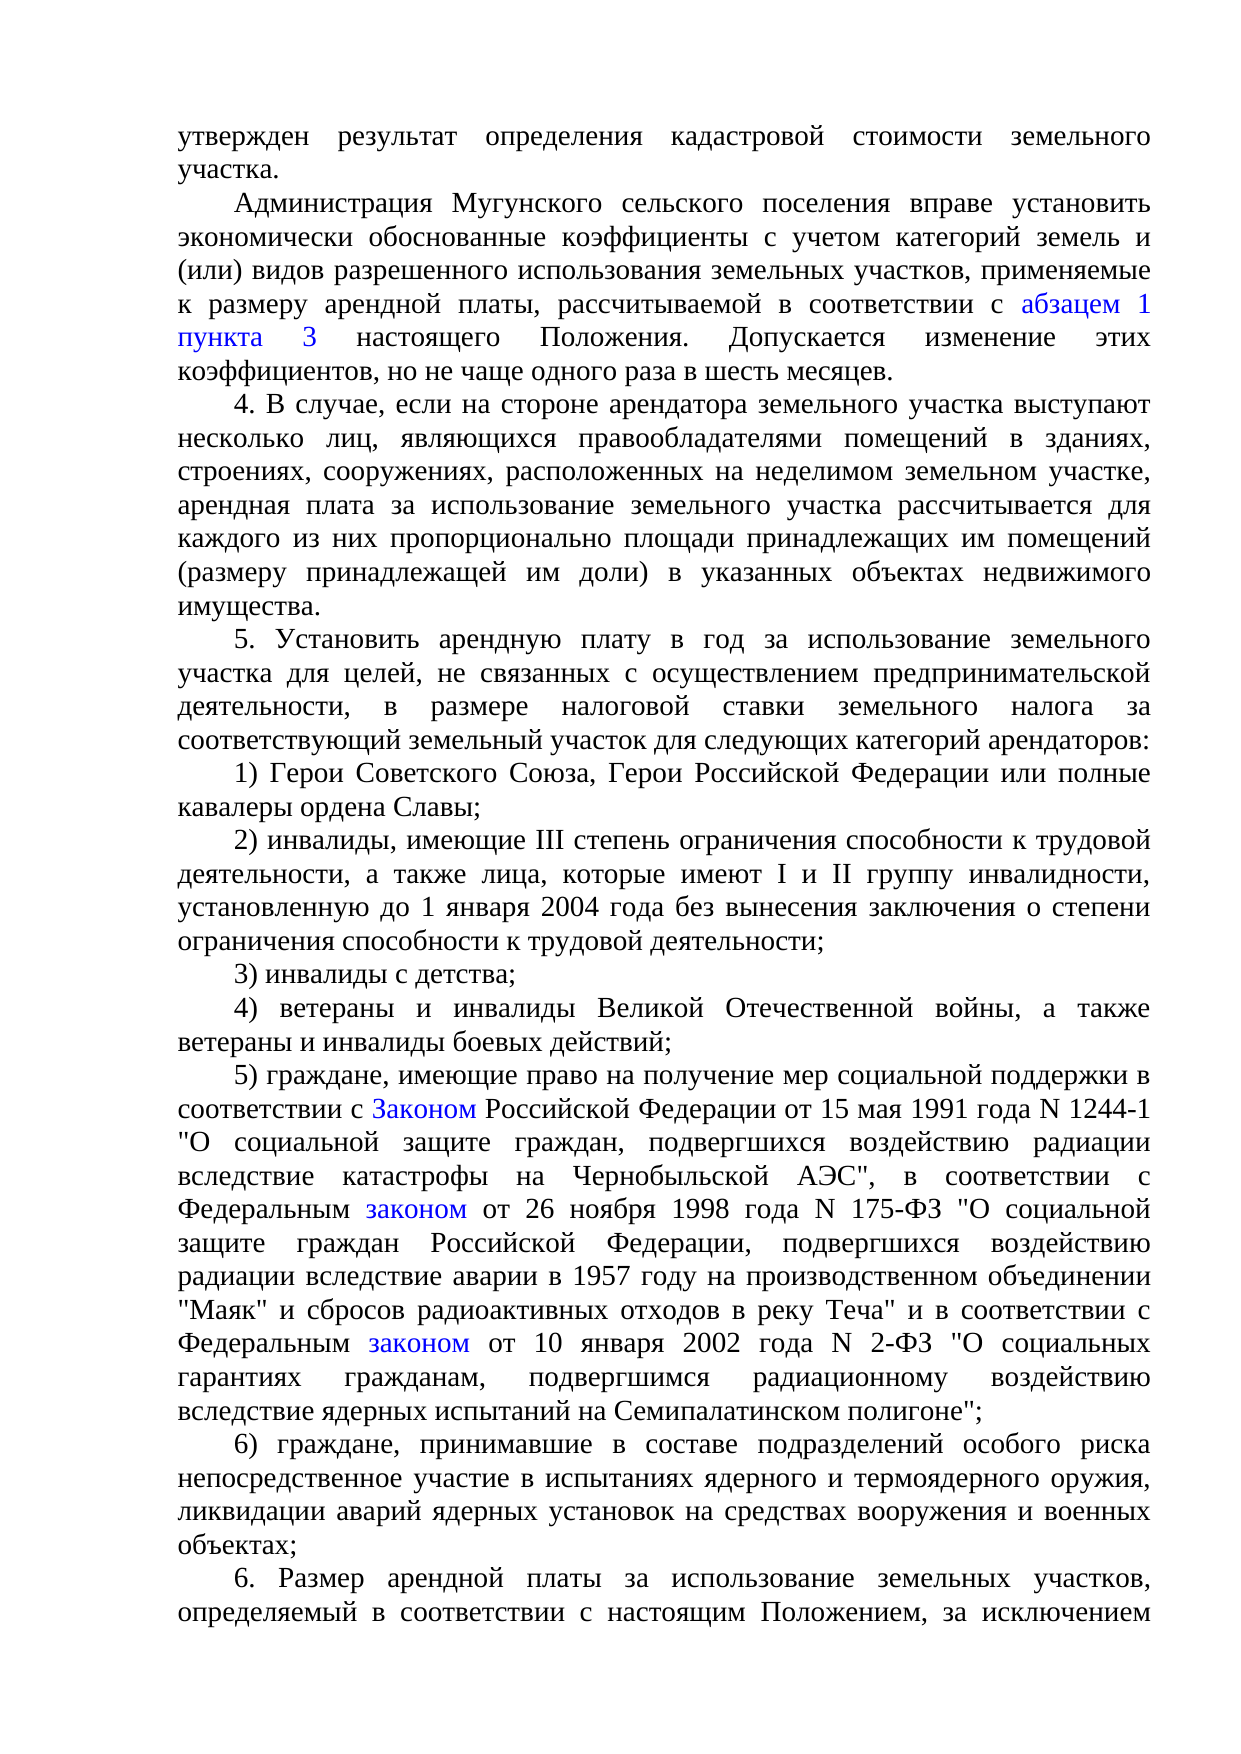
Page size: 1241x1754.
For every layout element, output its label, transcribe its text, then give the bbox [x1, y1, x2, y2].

text 5. Установить арендную плату в год за использование земельного участка для целей, не связанных с осуществлением предпринимательской деятельности, в размере налоговой ставки земельного налога за соответствующий земельный участок для следующих категорий арендаторов: [177, 621, 1152, 755]
text 4. В случае, если на стороне арендатора земельного участка выступают несколько лиц, являющихся правообладателями помещений в зданиях, строениях, сооружениях, расположенных на неделимом земельном участке, арендная плата за использование земельного участка рассчитывается для каждого из них пропорционально площади принадлежащих им помещений (размеру принадлежащей им доли) в указанных объектах недвижимого имущества. [177, 386, 1152, 621]
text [177, 1560, 1152, 1627]
text 6) граждане, принимавшие в составе подразделений особого риска непосредственное участие в испытаниях ядерного и термоядерного оружия, ликвидации аварий ядерных установок на средствах вооружения и военных объектах; [177, 1426, 1152, 1560]
text 3) инвалиды с детства; [177, 957, 1152, 990]
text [177, 118, 1152, 185]
text 4) ветераны и инвалиды Великой Отечественной войны, а также ветераны и инвалиды боевых действий; [177, 990, 1152, 1057]
text 2) инвалиды, имеющие III степень ограничения способности к трудовой деятельности, а также лица, которые имеют I и II группу инвалидности, установленную до 1 января 2004 года без вынесения заключения о степени ограничения способности к трудовой деятельности; [177, 822, 1152, 957]
text 5) граждане, имеющие право на получение мер социальной поддержки в соответствии с Законом Российской Федерации от 15 мая 1991 года N 1244-1 "О социальной защите граждан, подвергшихся воздействию радиации вследствие катастрофы на Чернобыльской АЭС", в соответствии с Федеральным законом от 26 ноября 1998 года N 175-ФЗ "О социальной защите граждан Российской Федерации, подвергшихся воздействию радиации вследствие аварии в 1957 году на производственном объединении "Маяк" и сбросов радиоактивных отходов в реку Теча" и в соответствии с Федеральным законом от 10 января 2002 года N 2-ФЗ "О социальных гарантиях гражданам, подвергшимся радиационному воздействию вследствие ядерных испытаний на Семипалатинском полигоне"; [177, 1057, 1152, 1426]
text Администрация Мугунского сельского поселения вправе установить экономически обоснованные коэффициенты с учетом категорий земель и (или) видов разрешенного использования земельных участков, применяемые к размеру арендной платы, рассчитываемой в соответствии с абзацем 1 пункта 3 настоящего Положения. Допускается изменение этих коэффициентов, но не чаще одного раза в шесть месяцев. [177, 185, 1152, 386]
text 1) Герои Советского Союза, Герои Российской Федерации или полные кавалеры ордена Славы; [177, 755, 1152, 822]
